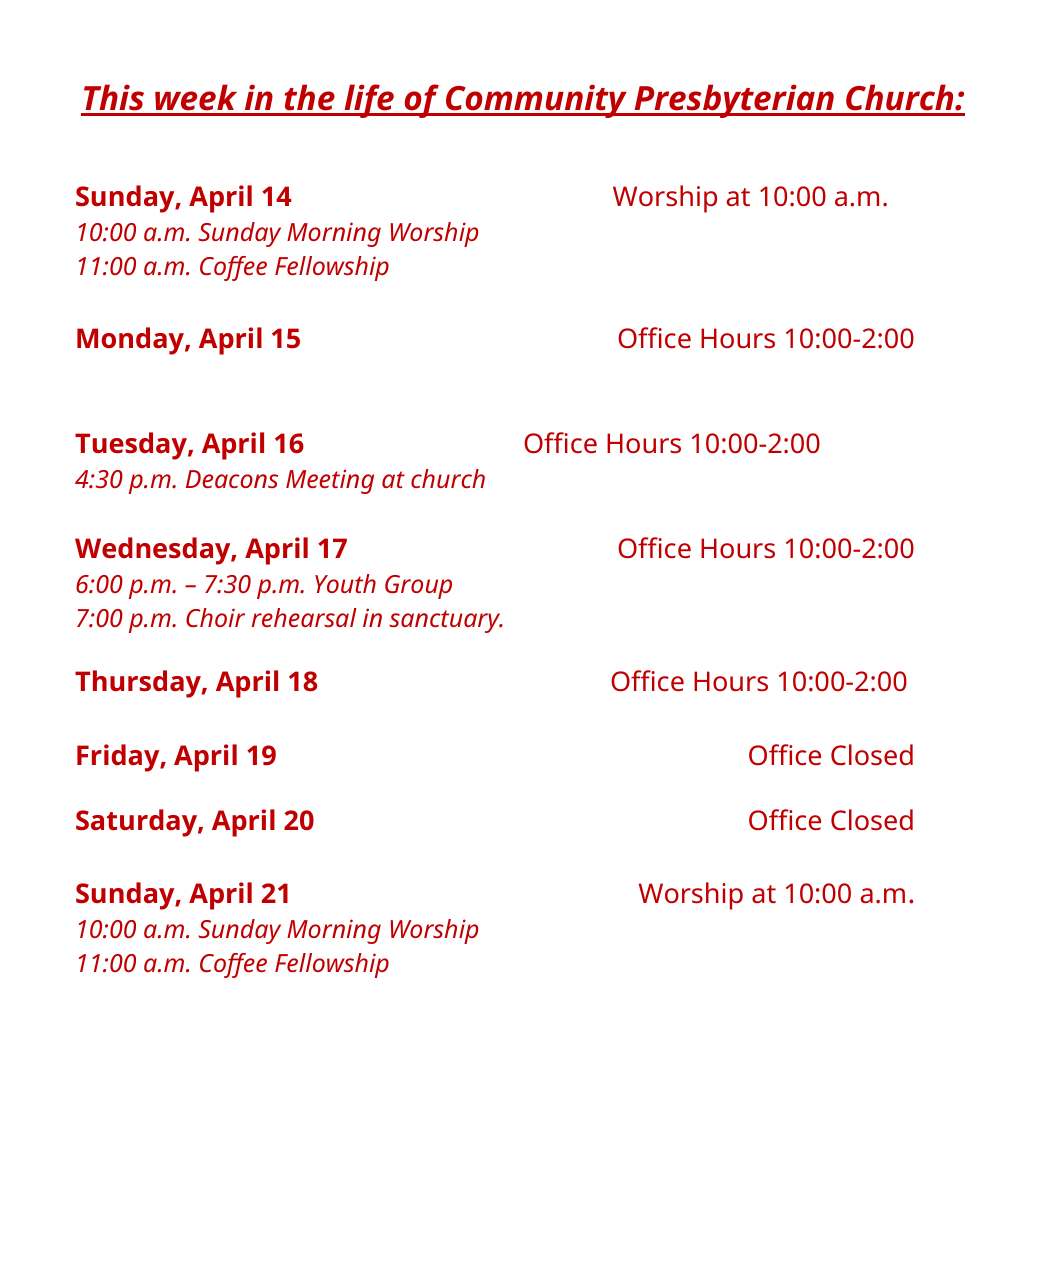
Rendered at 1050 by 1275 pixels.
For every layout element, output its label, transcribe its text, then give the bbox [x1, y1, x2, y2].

text Friday, April 19 Office Closed [75, 736, 975, 773]
text 7:00 p.m. Choir rehearsal in sanctuary. [75, 600, 975, 634]
text 11:00 a.m. Coffee Fellowship [75, 946, 975, 980]
text Tuesday, April 16 Office Hours 10:00-2:00 [75, 424, 975, 461]
text 10:00 a.m. Sunday Morning Worship [75, 214, 975, 248]
text This week in the life of Community Presbyterian Church: [75, 75, 975, 120]
text Thursday, April 18 Office Hours 10:00-2:00 [75, 662, 975, 699]
text Monday, April 15 Office Hours 10:00-2:00 [75, 319, 975, 356]
text 11:00 a.m. Coffee Fellowship [75, 248, 975, 282]
text Sunday, April 14 Worship at 10:00 a.m. [75, 177, 975, 214]
text Sunday, April 21 Worship at 10:00 a.m. [75, 872, 975, 912]
text Wednesday, April 17 Office Hours 10:00-2:00 [75, 529, 975, 566]
text 4:30 p.m. Deacons Meeting at church [75, 461, 975, 495]
text Saturday, April 20 Office Closed [75, 801, 975, 838]
text 6:00 p.m. – 7:30 p.m. Youth Group [75, 566, 975, 600]
text 10:00 a.m. Sunday Morning Worship [75, 912, 975, 946]
